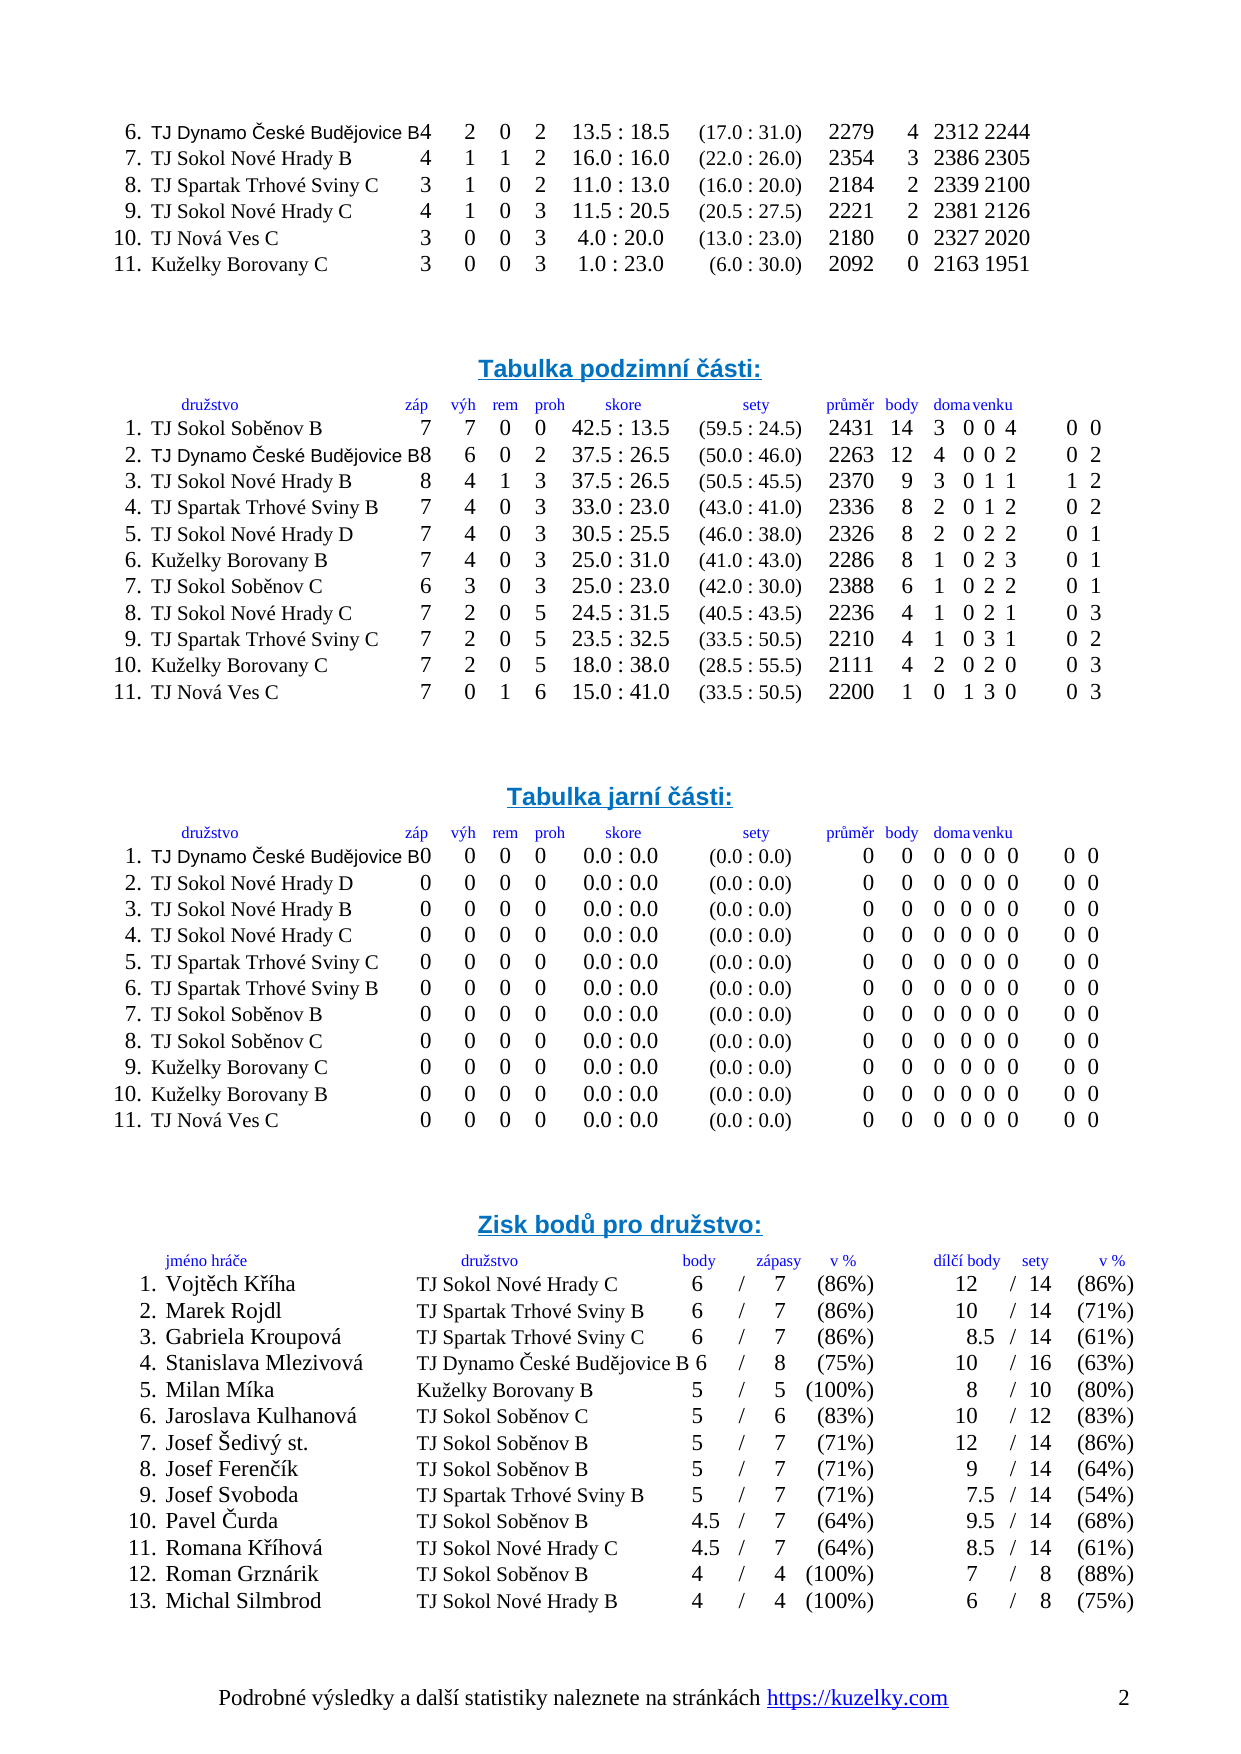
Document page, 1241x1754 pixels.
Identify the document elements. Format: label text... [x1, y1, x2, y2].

text 8. TJ Spartak Trhové Sviny C 3 1 0 2 11.0 : 13.0 (16.0 : 20.0) 2184 2 2339 2100 [106, 171, 1134, 197]
text 1. TJ Dynamo České Budějovice B 0 0 0 0 0.0 : 0.0 (0.0 : 0.0) 0 0 0 0 0 0 0 0 [106, 842, 1134, 869]
text 9. TJ Sokol Nové Hrady C 4 1 0 3 11.5 : 20.5 (20.5 : 27.5) 2221 2 2381 2126 [106, 197, 1134, 223]
text 11. Romana Kříhová TJ Sokol Nové Hrady C 4.5 / 7 (64%) 8.5 / 14 (61%) [106, 1534, 1134, 1560]
text 6. Jaroslava Kulhanová TJ Sokol Soběnov C 5 / 6 (83%) 10 / 12 (83%) [106, 1402, 1134, 1428]
text 9. Kuželky Borovany C 0 0 0 0 0.0 : 0.0 (0.0 : 0.0) 0 0 0 0 0 0 0 0 [106, 1053, 1134, 1079]
text 8. Josef Ferenčík TJ Sokol Soběnov B 5 / 7 (71%) 9 / 14 (64%) [106, 1455, 1134, 1481]
text Tabulka podzimní části: [94, 354, 1145, 383]
text družstvo záp výh rem proh skore sety průměr body doma venku [106, 395, 1134, 414]
text 3. TJ Sokol Nové Hrady B 0 0 0 0 0.0 : 0.0 (0.0 : 0.0) 0 0 0 0 0 0 0 0 [106, 895, 1134, 921]
text 6. Kuželky Borovany B 7 4 0 3 25.0 : 31.0 (41.0 : 43.0) 2286 8 1 0 2 3 0 1 [106, 546, 1134, 572]
text 6. TJ Spartak Trhové Sviny B 0 0 0 0 0.0 : 0.0 (0.0 : 0.0) 0 0 0 0 0 0 0 0 [106, 974, 1134, 1001]
text 10. Kuželky Borovany C 7 2 0 5 18.0 : 38.0 (28.5 : 55.5) 2111 4 2 0 2 0 0 3 [106, 652, 1134, 678]
text 2. TJ Sokol Nové Hrady D 0 0 0 0 0.0 : 0.0 (0.0 : 0.0) 0 0 0 0 0 0 0 0 [106, 869, 1134, 895]
text 2. Marek Rojdl TJ Spartak Trhové Sviny B 6 / 7 (86%) 10 / 14 (71%) [106, 1297, 1134, 1323]
text Tabulka jarní části: [94, 782, 1145, 811]
text 4. Stanislava Mlezivová TJ Dynamo České Budějovice B 6 / 8 (75%) 10 / 16 (63%) [106, 1349, 1134, 1376]
text 13. Michal Silmbrod TJ Sokol Nové Hrady B 4 / 4 (100%) 6 / 8 (75%) [106, 1587, 1134, 1613]
text 4. TJ Spartak Trhové Sviny B 7 4 0 3 33.0 : 23.0 (43.0 : 41.0) 2336 8 2 0 1 2 0 2 [106, 493, 1134, 520]
text 7. TJ Sokol Soběnov B 0 0 0 0 0.0 : 0.0 (0.0 : 0.0) 0 0 0 0 0 0 0 0 [106, 1001, 1134, 1027]
text 6. TJ Dynamo České Budějovice B 4 2 0 2 13.5 : 18.5 (17.0 : 31.0) 2279 4 2312 2244 [106, 118, 1134, 144]
text 12. Roman Grznárik TJ Sokol Soběnov B 4 / 4 (100%) 7 / 8 (88%) [106, 1560, 1134, 1587]
text 3. TJ Sokol Nové Hrady B 8 4 1 3 37.5 : 26.5 (50.5 : 45.5) 2370 9 3 0 1 1 1 2 [106, 467, 1134, 493]
text 5. Milan Míka Kuželky Borovany B 5 / 5 (100%) 8 / 10 (80%) [106, 1376, 1134, 1402]
text 11. TJ Nová Ves C 0 0 0 0 0.0 : 0.0 (0.0 : 0.0) 0 0 0 0 0 0 0 0 [106, 1106, 1134, 1132]
text 9. TJ Spartak Trhové Sviny C 7 2 0 5 23.5 : 32.5 (33.5 : 50.5) 2210 4 1 0 3 1 0 2 [106, 625, 1134, 652]
text družstvo záp výh rem proh skore sety průměr body doma venku [106, 823, 1134, 842]
text 7. Josef Šedivý st. TJ Sokol Soběnov B 5 / 7 (71%) 12 / 14 (86%) [106, 1428, 1134, 1455]
text 1. Vojtěch Kříha TJ Sokol Nové Hrady C 6 / 7 (86%) 12 / 14 (86%) [106, 1270, 1134, 1297]
text jméno hráče družstvo body zápasy v % dílčí body sety v % [106, 1251, 1134, 1270]
text 7. TJ Sokol Nové Hrady B 4 1 1 2 16.0 : 16.0 (22.0 : 26.0) 2354 3 2386 2305 [106, 144, 1134, 171]
text 4. TJ Sokol Nové Hrady C 0 0 0 0 0.0 : 0.0 (0.0 : 0.0) 0 0 0 0 0 0 0 0 [106, 921, 1134, 948]
text 3. Gabriela Kroupová TJ Spartak Trhové Sviny C 6 / 7 (86%) 8.5 / 14 (61%) [106, 1323, 1134, 1349]
text 8. TJ Sokol Nové Hrady C 7 2 0 5 24.5 : 31.5 (40.5 : 43.5) 2236 4 1 0 2 1 0 3 [106, 599, 1134, 625]
text 2. TJ Dynamo České Budějovice B 8 6 0 2 37.5 : 26.5 (50.0 : 46.0) 2263 12 4 0 0 2 0 2 [106, 441, 1134, 467]
text 8. TJ Sokol Soběnov C 0 0 0 0 0.0 : 0.0 (0.0 : 0.0) 0 0 0 0 0 0 0 0 [106, 1027, 1134, 1053]
text 1. TJ Sokol Soběnov B 7 7 0 0 42.5 : 13.5 (59.5 : 24.5) 2431 14 3 0 0 4 0 0 [106, 414, 1134, 441]
text 5. TJ Spartak Trhové Sviny C 0 0 0 0 0.0 : 0.0 (0.0 : 0.0) 0 0 0 0 0 0 0 0 [106, 948, 1134, 974]
text 11. TJ Nová Ves C 7 0 1 6 15.0 : 41.0 (33.5 : 50.5) 2200 1 0 1 3 0 0 3 [106, 678, 1134, 704]
text 9. Josef Svoboda TJ Spartak Trhové Sviny B 5 / 7 (71%) 7.5 / 14 (54%) [106, 1481, 1134, 1508]
text 10. Kuželky Borovany B 0 0 0 0 0.0 : 0.0 (0.0 : 0.0) 0 0 0 0 0 0 0 0 [106, 1079, 1134, 1106]
text 10. Pavel Čurda TJ Sokol Soběnov B 4.5 / 7 (64%) 9.5 / 14 (68%) [106, 1508, 1134, 1534]
text 7. TJ Sokol Soběnov C 6 3 0 3 25.0 : 23.0 (42.0 : 30.0) 2388 6 1 0 2 2 0 1 [106, 572, 1134, 599]
text 5. TJ Sokol Nové Hrady D 7 4 0 3 30.5 : 25.5 (46.0 : 38.0) 2326 8 2 0 2 2 0 1 [106, 520, 1134, 546]
text 10. TJ Nová Ves C 3 0 0 3 4.0 : 20.0 (13.0 : 23.0) 2180 0 2327 2020 [106, 223, 1134, 250]
text 11. Kuželky Borovany C 3 0 0 3 1.0 : 23.0 (6.0 : 30.0) 2092 0 2163 1951 [106, 250, 1134, 276]
text Zisk bodů pro družstvo: [94, 1210, 1145, 1239]
